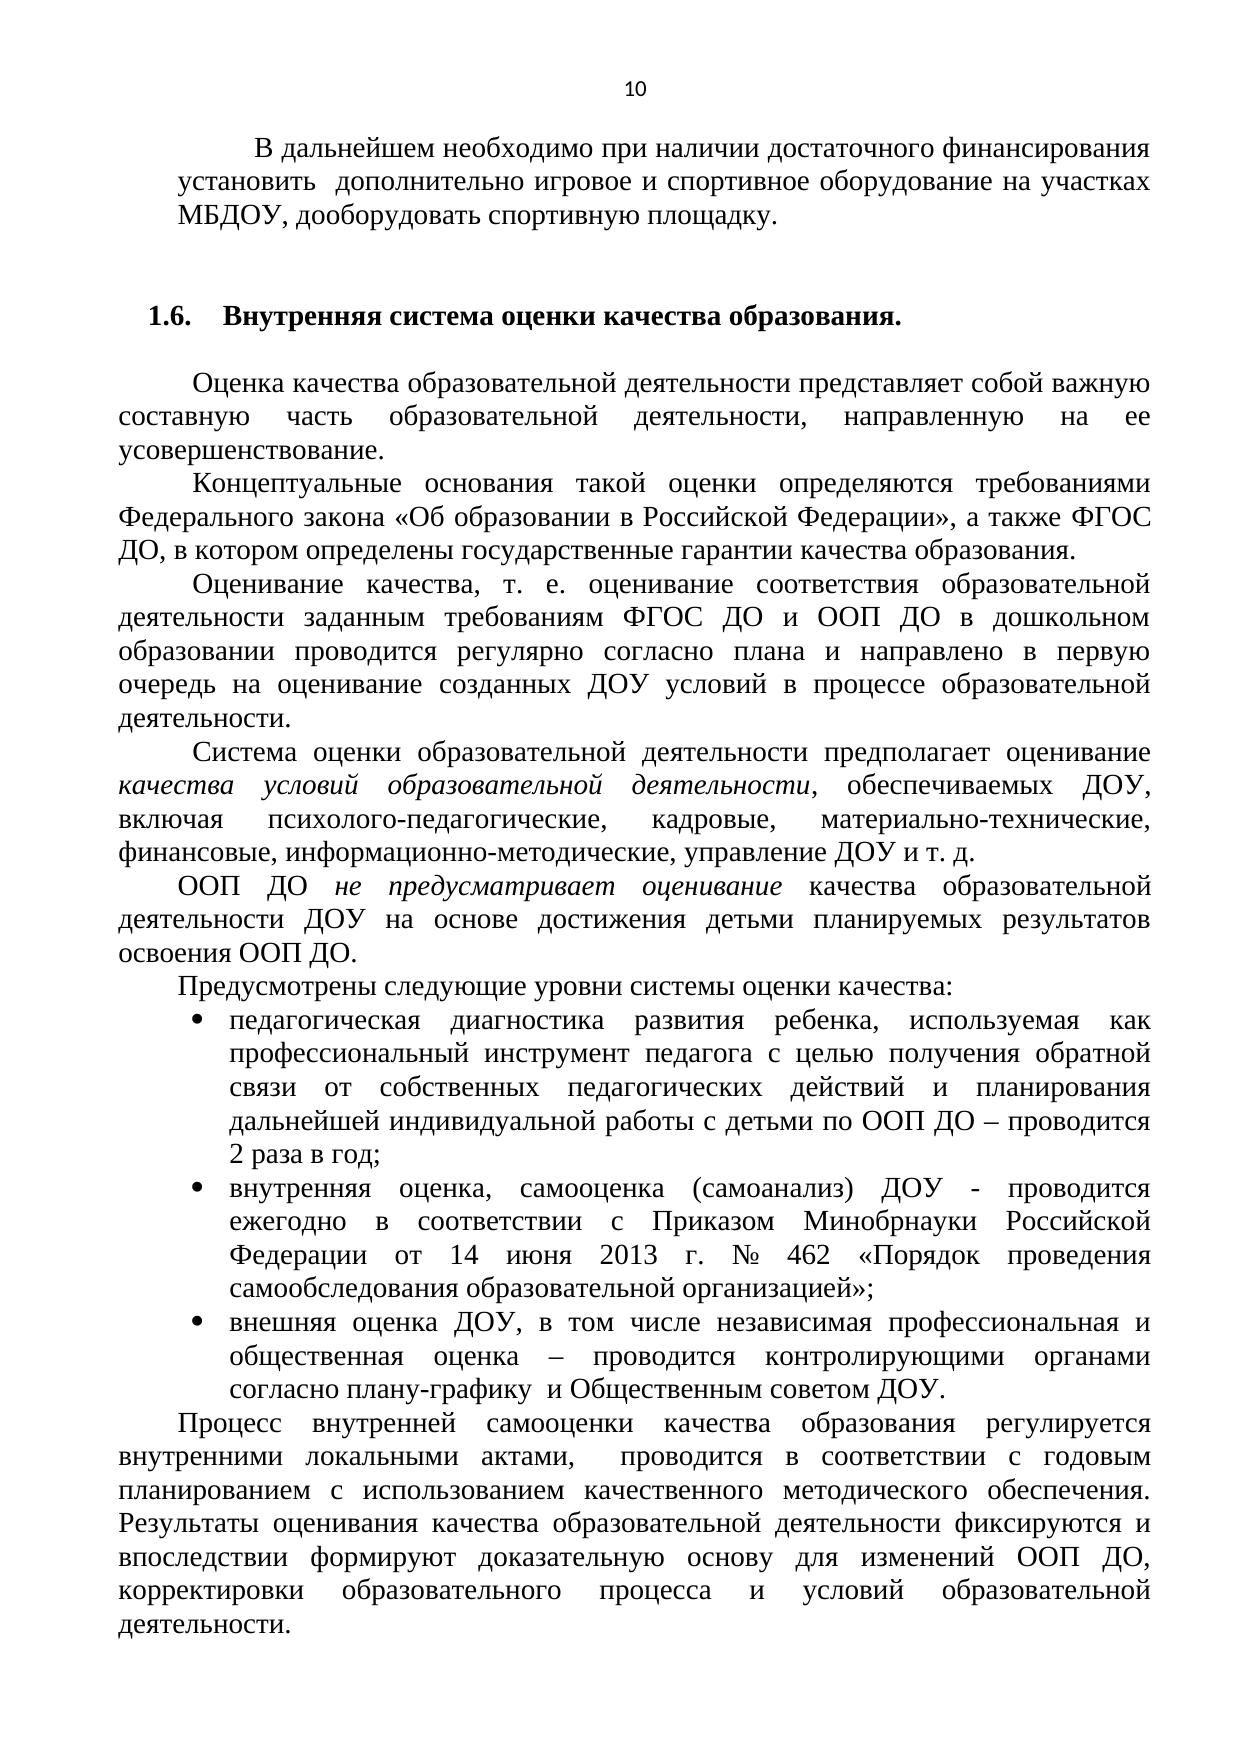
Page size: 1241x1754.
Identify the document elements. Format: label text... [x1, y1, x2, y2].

text Предусмотрены следующие уровни системы оценки качества: [118, 968, 1152, 1002]
text ООП ДО не предусматривает оценивание качества образовательной деятельности ДОУ на основе достижения детьми планируемых результатов освоения ООП ДО. [118, 868, 1152, 968]
list внутренняя оценка, самооценка (самоанализ) ДОУ - проводится ежегодно в соответствии с Приказом Минобрнауки Российской Федерации от 14 июня 2013 г. № 462 «Порядок проведения самообследования образовательной организацией»; [192, 1170, 1152, 1304]
text Оценка качества образовательной деятельности представляет собой важную составную часть образовательной деятельности, направленную на ее усовершенствование. [118, 365, 1152, 465]
list педагогическая диагностика развития ребенка, используемая как профессиональный инструмент педагога с целью получения обратной связи от собственных педагогических действий и планирования дальнейшей индивидуальной работы с детьми по ООП ДО – проводится 2 раза в год; [192, 1002, 1152, 1170]
list Внутренняя система оценки качества образования. [148, 298, 1152, 331]
text Система оценки образовательной деятельности предполагает оценивание качества условий образовательной деятельности, обеспечиваемых ДОУ, включая психолого-педагогические, кадровые, материально-технические, финансовые, информационно-методические, управление ДОУ и т. д. [118, 734, 1152, 868]
text Концептуальные основания такой оценки определяются требованиями Федерального закона «Об образовании в Российской Федерации», а также ФГОС ДО, в котором определены государственные гарантии качества образования. [118, 465, 1152, 566]
text Процесс внутренней самооценки качества образования регулируется внутренними локальными актами, проводится в соответствии с годовым планированием с использованием качественного методического обеспечения. Результаты оценивания качества образовательной деятельности фиксируются и впоследствии формируют доказательную основу для изменений ООП ДО, корректировки образовательного процесса и условий образовательной деятельности. [118, 1405, 1152, 1639]
text Оценивание качества, т. е. оценивание соответствия образовательной деятельности заданным требованиям ФГОС ДО и ООП ДО в дошкольном образовании проводится регулярно согласно плана и направлено в первую очередь на оценивание созданных ДОУ условий в процессе образовательной деятельности. [118, 566, 1152, 734]
text В дальнейшем необходимо при наличии достаточного финансирования установить дополнительно игровое и спортивное оборудование на участках МБДОУ, дооборудовать спортивную площадку. [118, 130, 1152, 231]
list внешняя оценка ДОУ, в том числе независимая профессиональная и общественная оценка – проводится контролирующими органами согласно плану-графику и Общественным советом ДОУ. [192, 1304, 1152, 1405]
